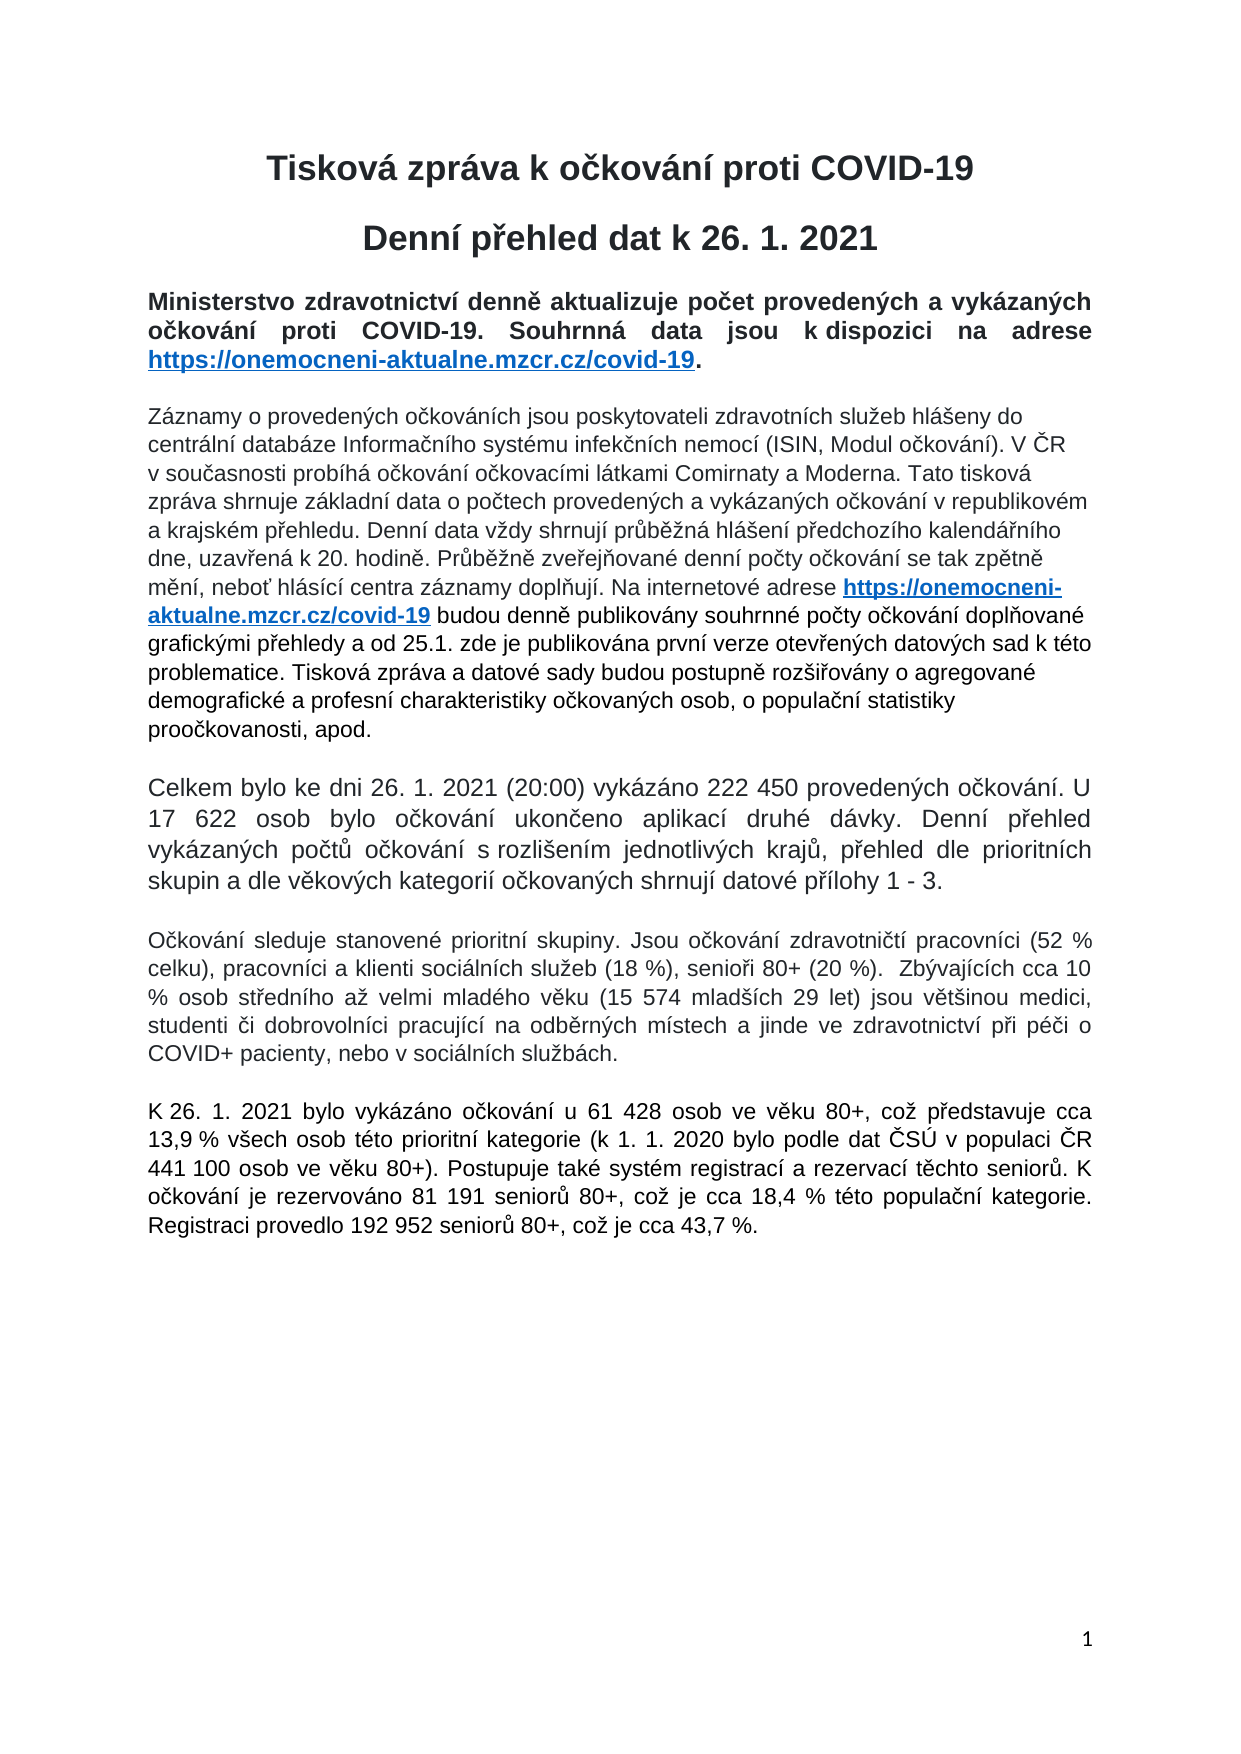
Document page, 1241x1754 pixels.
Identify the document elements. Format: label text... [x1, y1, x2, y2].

text Ministerstvo zdravotnictví denně aktualizuje počet provedených a vykázaných očkování proti COVID-19. Souhrnná data jsou k dispozici na adrese https://onemocneni-aktualne.mzcr.cz/covid-19. [148, 287, 1093, 374]
subtitle Záznamy o provedených očkováních jsou poskytovateli zdravotních služeb hlášeny do centrální databáze Informačního systému infekčních nemocí (ISIN, Modul očkování). V ČR v současnosti probíhá očkování očkovacími látkami Comirnaty a Moderna. Tato tisková zpráva shrnuje základní data o počtech provedených a vykázaných očkování v republikovém a krajském přehledu. Denní data vždy shrnují průběžná hlášení předchozího kalendářního dne, uzavřená k 20. hodině. Průběžně zveřejňované denní počty očkování se tak zpětně mění, neboť hlásící centra záznamy doplňují. Na internetové adrese https://onemocneni-aktualne.mzcr.cz/covid-19 budou denně publikovány souhrnné počty očkování doplňované grafickými přehledy a od 25.1. zde je publikována první verze otevřených datových sad k této problematice. Tisková zpráva a datové sady budou postupně rozšiřovány o agregované demografické a profesní charakteristiky očkovaných osob, o populační statistiky proočkovanosti, apod. [148, 403, 1093, 742]
text Denní přehled dat k 26. 1. 2021 [148, 217, 1093, 258]
text Tisková zpráva k očkování proti COVID-19 [148, 148, 1093, 188]
text Celkem bylo ke dni 26. 1. 2021 (20:00) vykázáno 222 450 provedených očkování. U 17 622 osob bylo očkování ukončeno aplikací druhé dávky. Denní přehled vykázaných počtů očkování s rozlišením jednotlivých krajů, přehled dle prioritních skupin a dle věkových kategorií očkovaných shrnují datové přílohy 1 - 3. [148, 773, 1093, 895]
text Očkování sleduje stanovené prioritní skupiny. Jsou očkování zdravotničtí pracovníci (52 % celku), pracovníci a klienti sociálních služeb (18 %), senioři 80+ (20 %). Zbývajících cca 10 % osob středního až velmi mladého věku (15 574 mladších 29 let) jsou většinou medici, studenti či dobrovolníci pracující na odběrných místech a jinde ve zdravotnictví při péči o COVID+ pacienty, nebo v sociálních službách. [148, 927, 1093, 1067]
text K 26. 1. 2021 bylo vykázáno očkování u 61 428 osob ve věku 80+, což představuje cca 13,9 % všech osob této prioritní kategorie (k 1. 1. 2020 bylo podle dat ČSÚ v populaci ČR 441 100 osob ve věku 80+). Postupuje také systém registrací a rezervací těchto seniorů. K očkování je rezervováno 81 191 seniorů 80+, což je cca 18,4 % této populační kategorie. Registraci provedlo 192 952 seniorů 80+, což je cca 43,7 %. [148, 1098, 1093, 1238]
